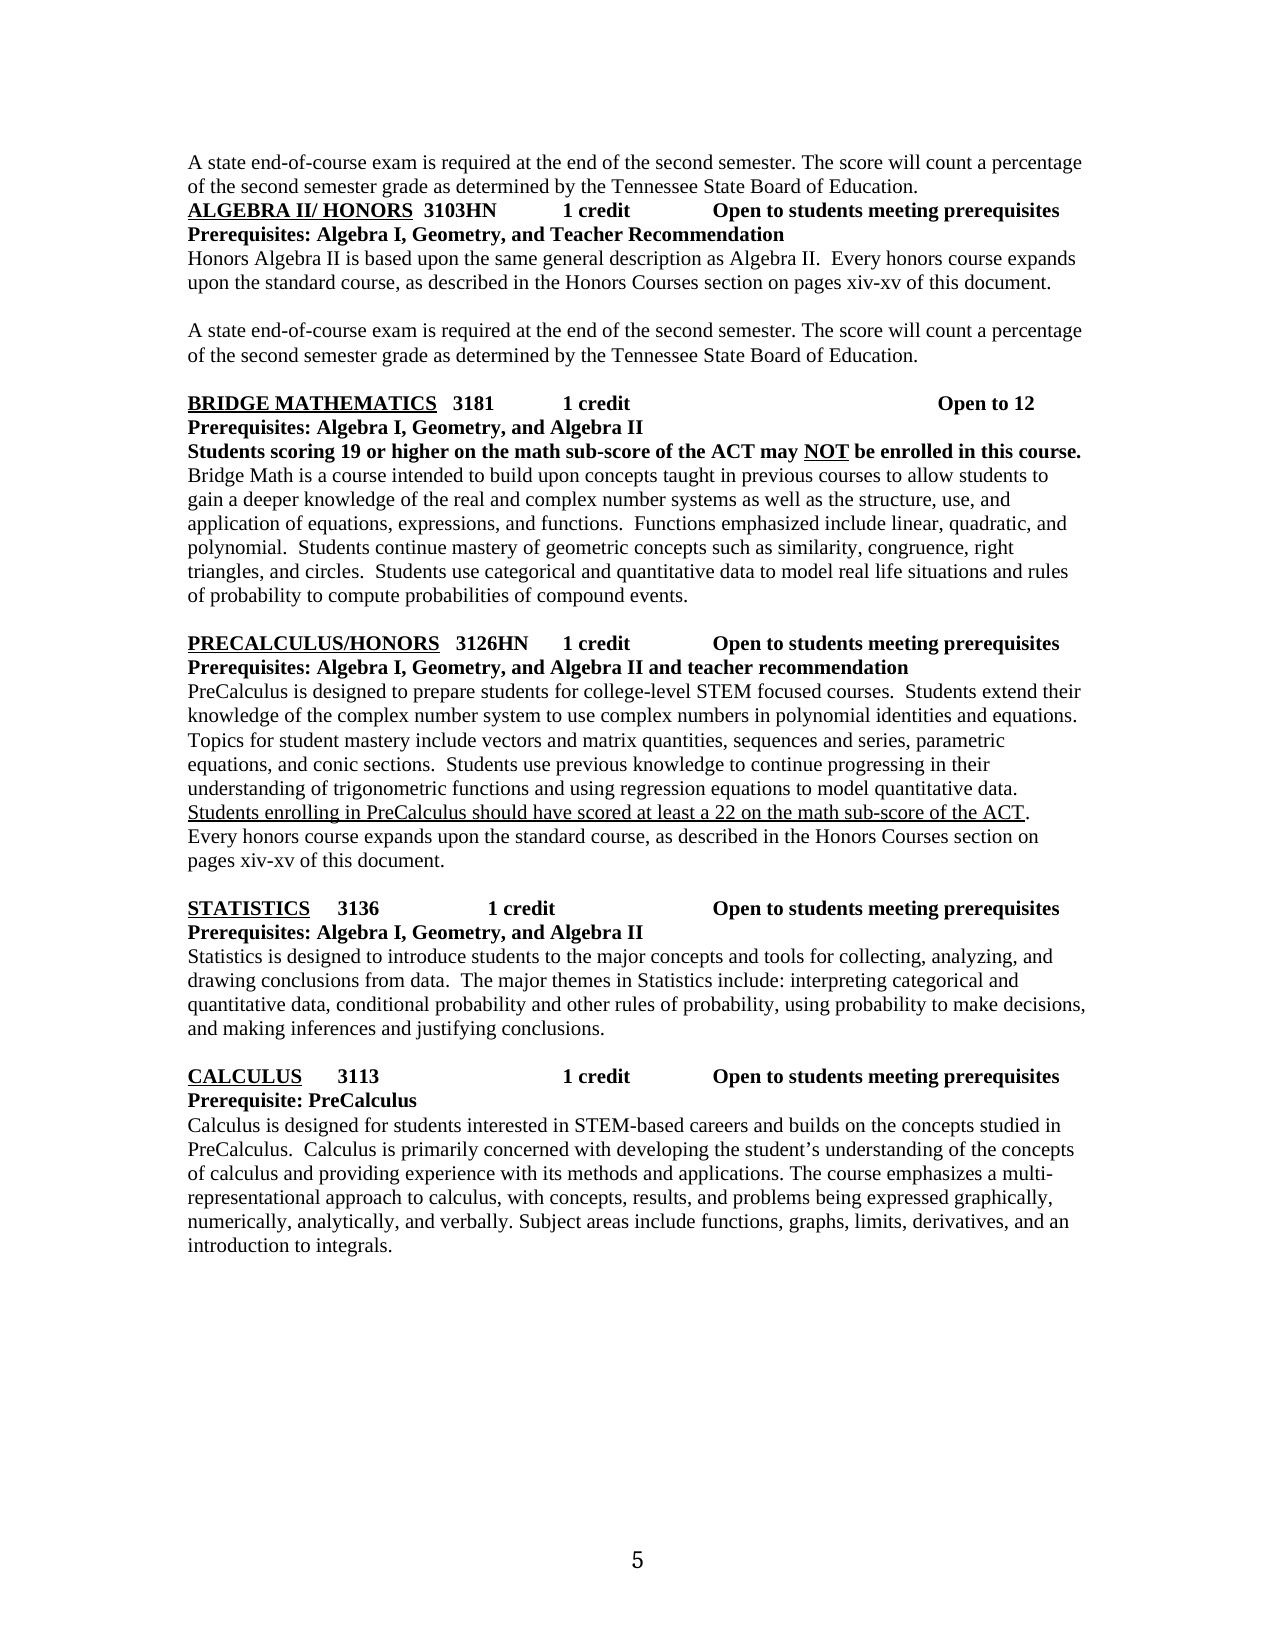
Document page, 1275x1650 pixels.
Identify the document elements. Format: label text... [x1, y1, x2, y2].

text ALGEBRA II/ HONORS 3103HN 1 credit Open to students meeting prerequisites [187, 198, 1087, 222]
text Statistics is designed to introduce students to the major concepts and tools for collecting, analyzing, and drawing conclusions from data. The major themes in Statistics include: interpreting categorical and quantitative data, conditional probability and other rules of probability, using probability to make decisions, and making inferences and justifying conclusions. [187, 944, 1087, 1040]
text Honors Algebra II is based upon the same general description as Algebra II. Every honors course expands upon the standard course, as described in the Honors Courses section on pages xiv-xv of this document. [187, 246, 1087, 294]
text Prerequisites: Algebra I, Geometry, and Algebra II [187, 920, 1087, 944]
text Prerequisite: PreCalculus [187, 1088, 1087, 1112]
text Calculus is designed for students interested in STEM-based careers and builds on the concepts studied in PreCalculus. Calculus is primarily concerned with developing the student’s understanding of the concepts of calculus and providing experience with its methods and applications. The course emphasizes a multi-representational approach to calculus, with concepts, results, and problems being expressed graphically, numerically, analytically, and verbally. Subject areas include functions, graphs, limits, derivatives, and an introduction to integrals. [187, 1112, 1087, 1257]
text STATISTICS 3136 1 credit Open to students meeting prerequisites [187, 896, 1087, 920]
text Prerequisites: Algebra I, Geometry, and Teacher Recommendation [187, 222, 1087, 246]
text CALCULUS 3113 1 credit Open to students meeting prerequisites [187, 1064, 1087, 1088]
text PRECALCULUS/HONORS 3126HN 1 credit Open to students meeting prerequisites [187, 631, 1087, 655]
text PreCalculus is designed to prepare students for college-level STEM focused courses. Students extend their knowledge of the complex number system to use complex numbers in polynomial identities and equations. Topics for student mastery include vectors and matrix quantities, sequences and series, parametric equations, and conic sections. Students use previous knowledge to continue progressing in their understanding of trigonometric functions and using regression equations to model quantitative data. Students enrolling in PreCalculus should have scored at least a 22 on the math sub-score of the ACT. Every honors course expands upon the standard course, as described in the Honors Courses section on pages xiv-xv of this document. [187, 679, 1087, 872]
text Students scoring 19 or higher on the math sub-score of the ACT may NOT be enrolled in this course. [187, 439, 1087, 463]
text BRIDGE MATHEMATICS 3181 1 credit Open to 12 [187, 391, 1087, 415]
text Bridge Math is a course intended to build upon concepts taught in previous courses to allow students to gain a deeper knowledge of the real and complex number systems as well as the structure, use, and application of equations, expressions, and functions. Functions emphasized include linear, quadratic, and polynomial. Students continue mastery of geometric concepts such as similarity, congruence, right triangles, and circles. Students use categorical and quantitative data to model real life situations and rules of probability to compute probabilities of compound events. [187, 463, 1087, 607]
text Prerequisites: Algebra I, Geometry, and Algebra II and teacher recommendation [187, 655, 1087, 679]
text Prerequisites: Algebra I, Geometry, and Algebra II [187, 415, 1087, 439]
